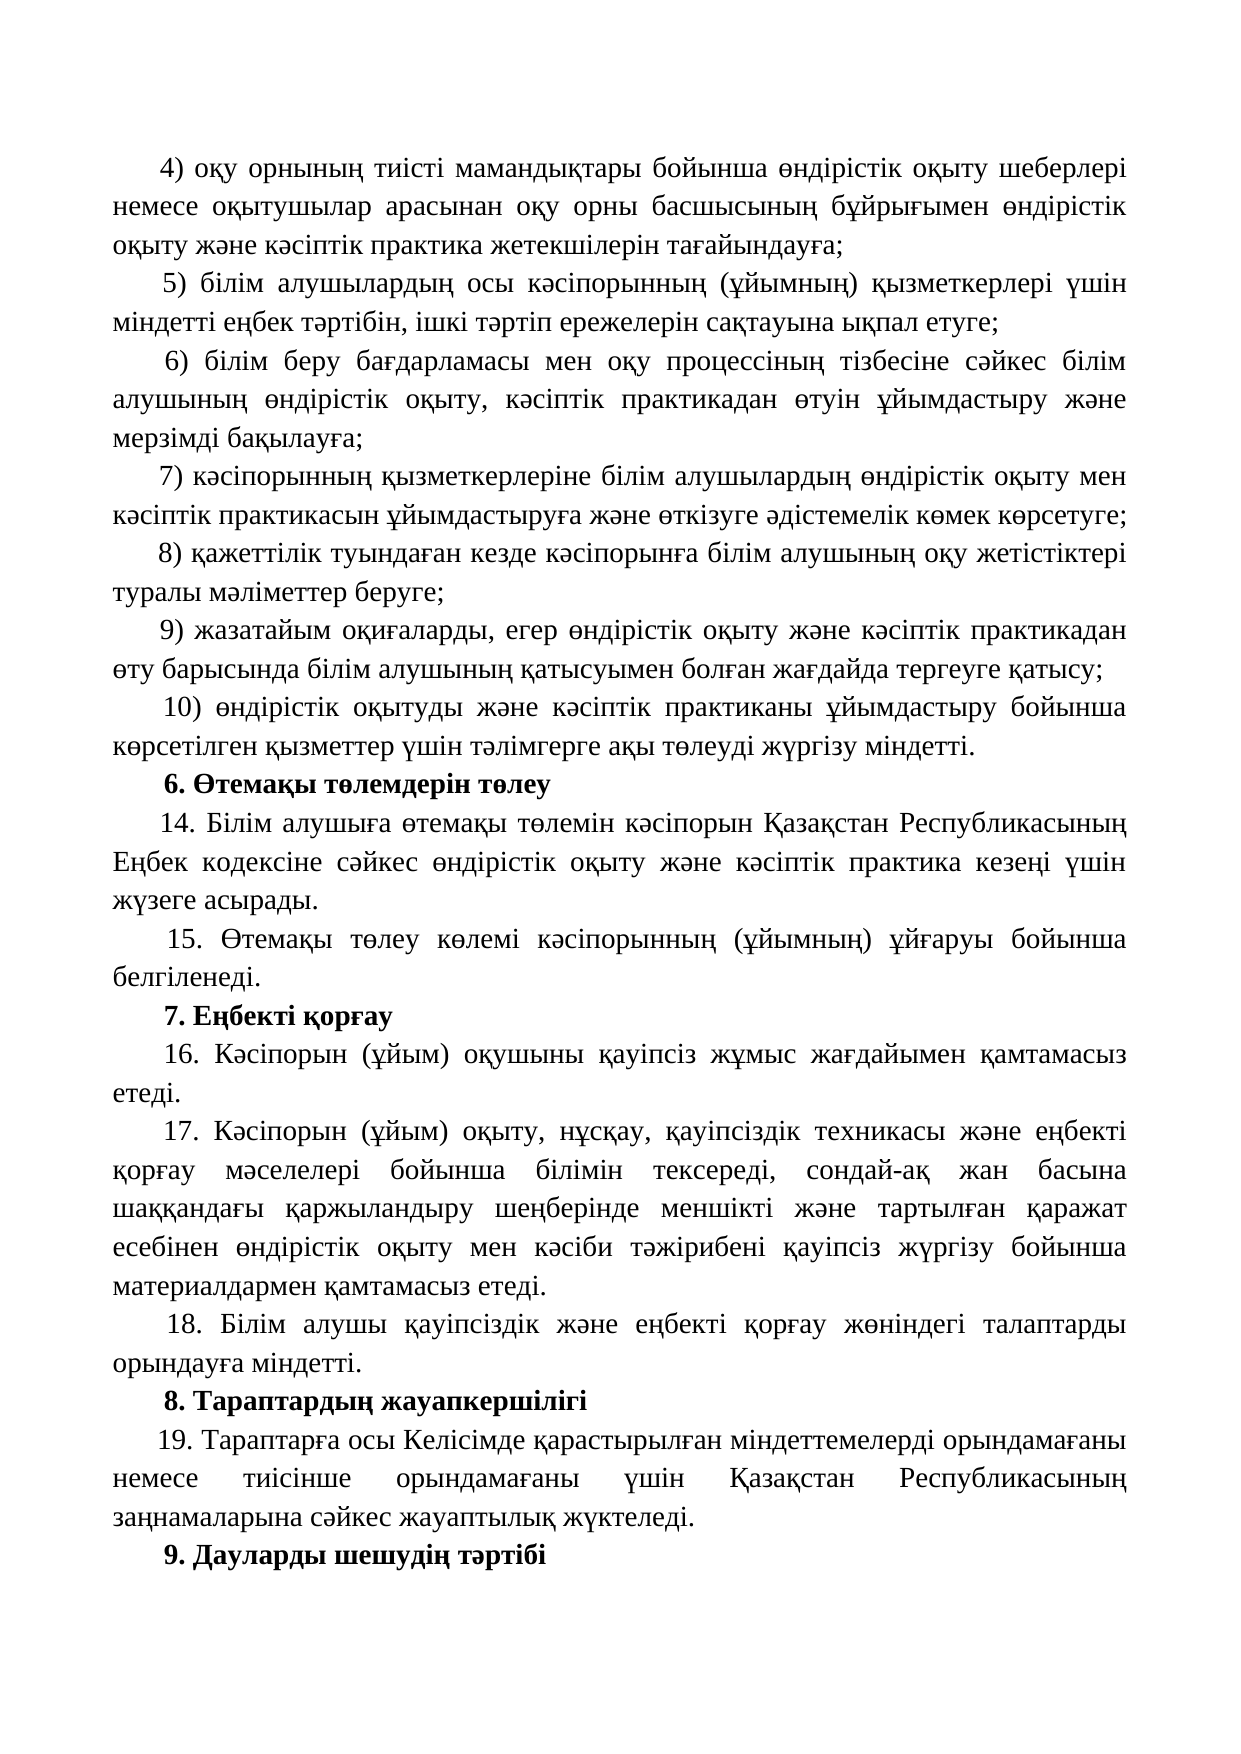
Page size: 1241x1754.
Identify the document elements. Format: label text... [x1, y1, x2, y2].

text 9. Дауларды шешудің тәртібі [112, 1537, 1128, 1571]
text 15. Өтемақы төлеу көлемі кәсіпорынның (ұйымның) ұйғаруы бойынша белгіленеді. [112, 921, 1128, 993]
text 7. Еңбекті қорғау [112, 998, 1128, 1031]
text 8. Тараптардың жауапкершілігі [112, 1383, 1128, 1417]
text 6. Өтемақы төлемдерін төлеу [112, 767, 1128, 800]
text 17. Кəсіпорын (ұйым) оқыту, нұсқау, қауіпсіздік техникасы жəне еңбекті қорғау мəселелері бойынша білімін тексереді, сондай-ақ жан басына шаққандағы қаржыландыру шеңберінде меншікті жəне тартылған қаражат есебінен өндірістік оқыту мен кәсіби тәжірибені қауіпсіз жүргізу бойынша материалдармен қамтамасыз етеді. [112, 1113, 1128, 1301]
text 5) білім алушылардың осы кәсіпорынның (ұйымның) қызметкерлері үшін міндетті еңбек тәртібін, ішкі тәртіп ережелерін сақтауына ықпал етуге; [112, 266, 1128, 338]
text 10) өндірістік оқытуды және кәсіптік практиканы ұйымдастыру бойынша көрсетілген қызметтер үшін тәлімгерге ақы төлеуді жүргізу міндетті. [112, 689, 1128, 762]
text 16. Кәсіпорын (ұйым) оқушыны қауіпсіз жұмыс жағдайымен қамтамасыз етеді. [112, 1036, 1128, 1108]
text 19. Тараптарға осы Келісімде қарастырылған міндеттемелерді орындамағаны немесе тиісінше орындамағаны үшін Қазақстан Республикасының заңнамаларына сәйкес жауаптылық жүктеледі. [112, 1422, 1128, 1532]
text 14. Білім алушыға өтемақы төлемін кәсіпорын Қазақстан Республикасының Еңбек кодексіне сәйкес өндірістік оқыту және кәсіптік практика кезеңі үшін жүзеге асырады. [112, 805, 1128, 916]
text 8) қажеттілік туындаған кезде кәсіпорынға білім алушының оқу жетістіктері туралы мәліметтер беруге; [112, 535, 1128, 607]
text 9) жазатайым оқиғаларды, егер өндірістік оқыту және кәсіптік практикадан өту барысында білім алушының қатысуымен болған жағдайда тергеуге қатысу; [112, 612, 1128, 684]
text 4) оқу орнының тиісті мамандықтары бойынша өндірістік оқыту шеберлері немесе оқытушылар арасынан оқу орны басшысының бұйрығымен өндірістік оқыту және кәсіптік практика жетекшілерін тағайындауға; [112, 150, 1128, 261]
text 6) білім беру бағдарламасы мен оқу процессіның тізбесіне сәйкес білім алушының өндірістік оқыту, кәсіптік практикадан өтуін ұйымдастыру және мерзімді бақылауға; [112, 343, 1128, 453]
text 18. Білім алушы қауіпсіздік және еңбекті қорғау жөніндегі талаптарды орындауға міндетті. [112, 1306, 1128, 1378]
text 7) кәсіпорынның қызметкерлеріне білім алушылардың өндірістік оқыту мен кәсіптік практикасын ұйымдастыруға және өткізуге әдістемелік көмек көрсетуге; [112, 458, 1128, 530]
